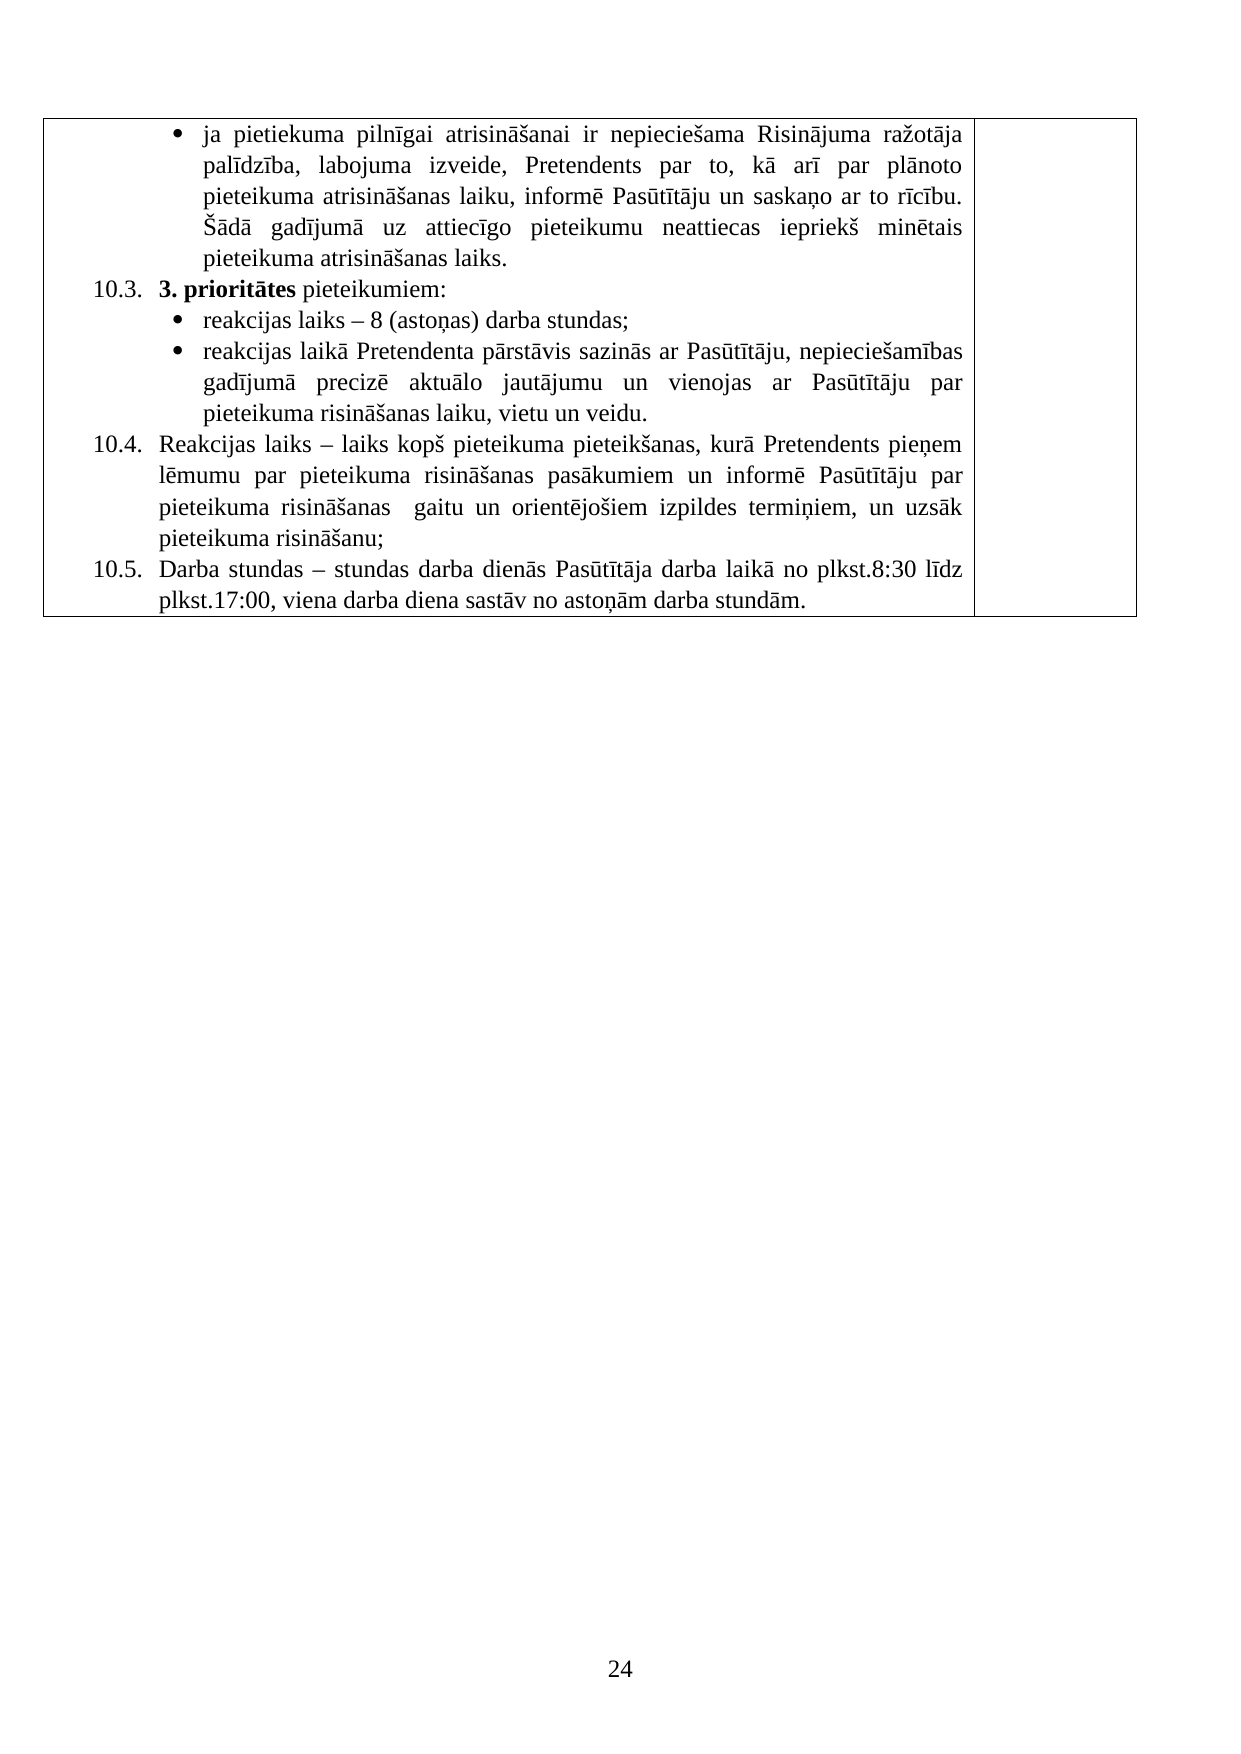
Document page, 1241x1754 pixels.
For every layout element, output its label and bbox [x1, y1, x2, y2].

table_cell [44, 119, 974, 616]
table_cell [975, 119, 1136, 616]
